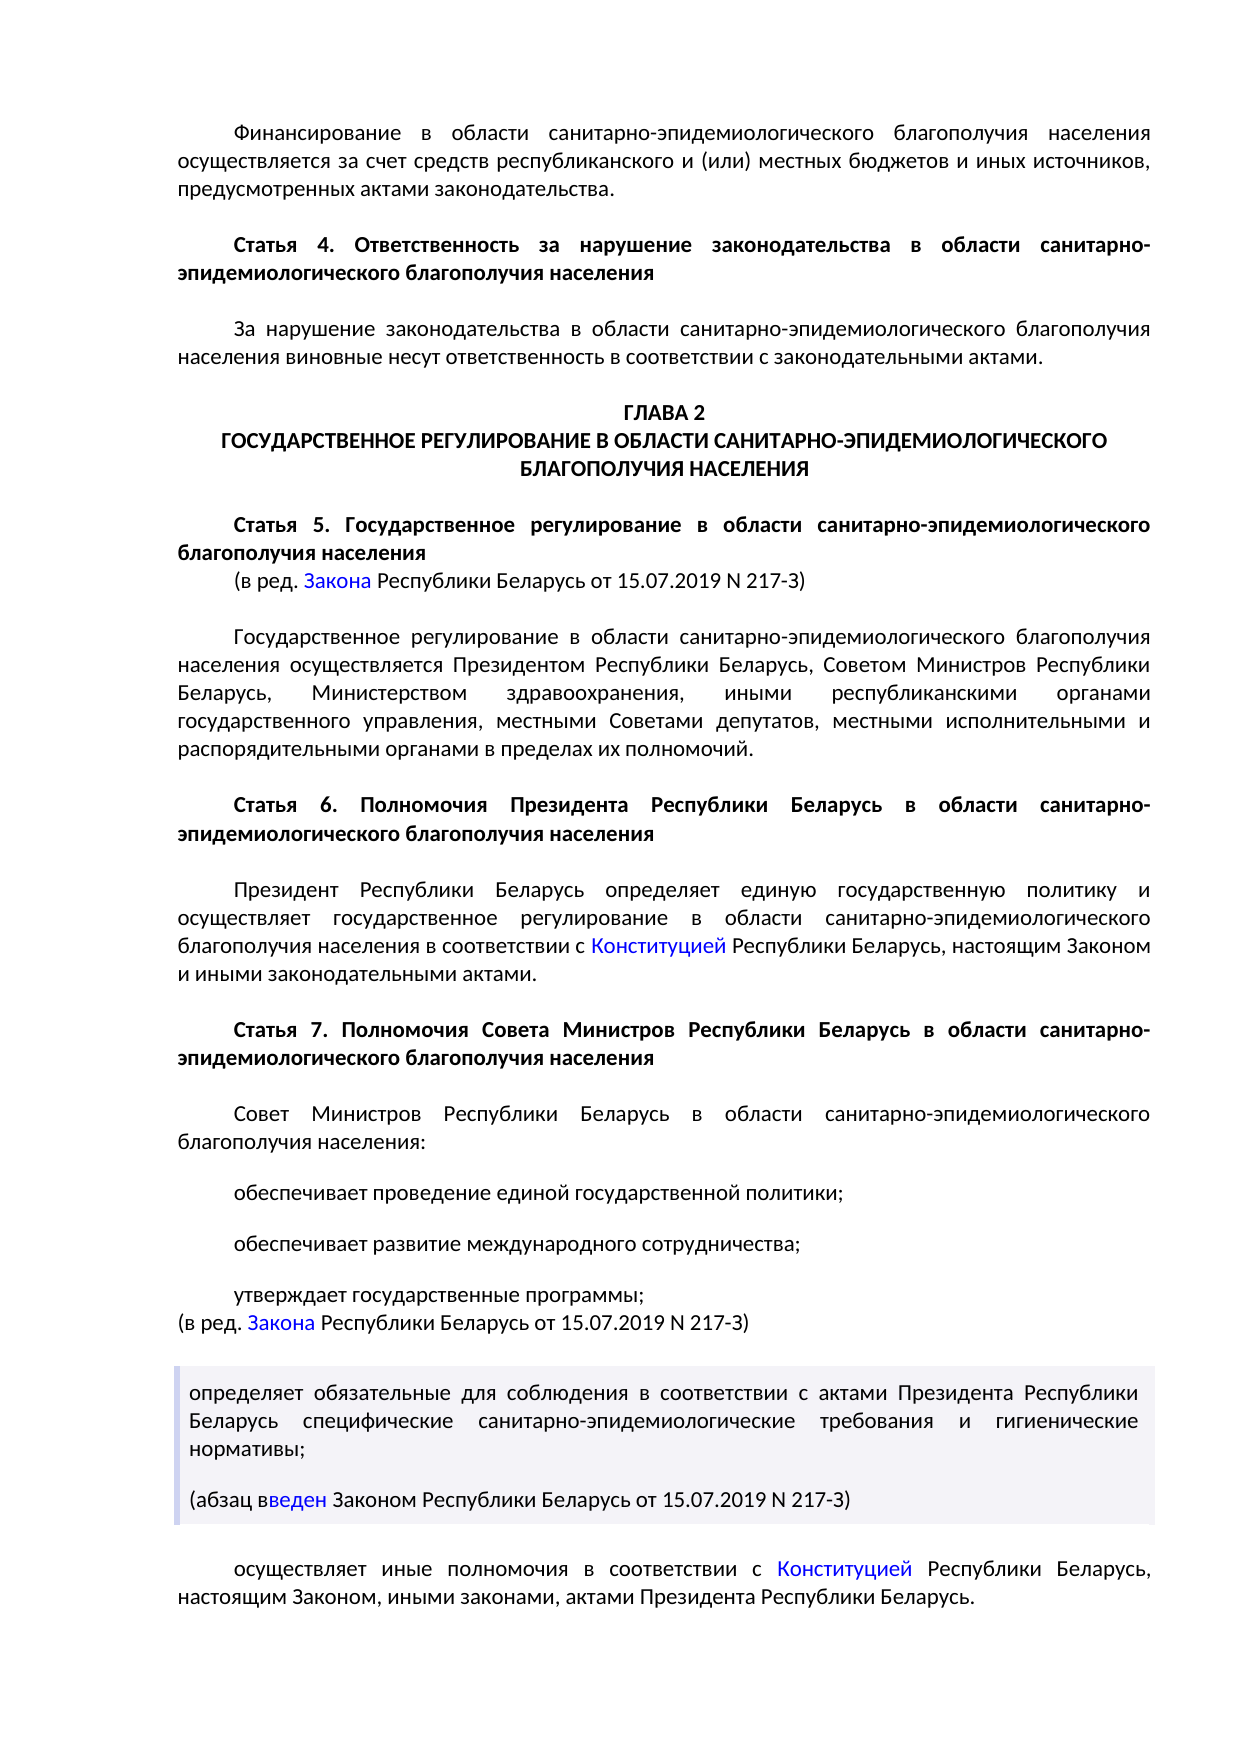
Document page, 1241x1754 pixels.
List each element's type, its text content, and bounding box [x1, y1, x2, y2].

text Президент Республики Беларусь определяет единую государственную политику и осуществляет государственное регулирование в области санитарно-эпидемиологического благополучия населения в соответствии с Конституцией Республики Беларусь, настоящим Законом и иными законодательными актами. [177, 875, 1152, 987]
table_header определяет обязательные для соблюдения в соответствии с актами Президента Республики Беларусь специфические санитарно-эпидемиологические требования и гигиенические нормативы; (абзац введен Законом Республики Беларусь от 15.07.2019 N 217-З) [180, 1366, 1149, 1524]
text обеспечивает развитие международного сотрудничества; [177, 1229, 1152, 1257]
text Статья 4. Ответственность за нарушение законодательства в области санитарно-эпидемиологического благополучия населения [177, 230, 1152, 286]
text утверждает государственные программы; [177, 1280, 1152, 1308]
title ГОСУДАРСТВЕННОЕ РЕГУЛИРОВАНИЕ В ОБЛАСТИ САНИТАРНО-ЭПИДЕМИОЛОГИЧЕСКОГО БЛАГОПОЛУЧИЯ НАСЕЛЕНИЯ [177, 426, 1152, 482]
text Статья 7. Полномочия Совета Министров Республики Беларусь в области санитарно-эпидемиологического благополучия населения [177, 1015, 1152, 1071]
text (в ред. Закона Республики Беларусь от 15.07.2019 N 217-З) [177, 1308, 1152, 1336]
title ГЛАВА 2 [177, 398, 1152, 426]
text (в ред. Закона Республики Беларусь от 15.07.2019 N 217-З) [177, 566, 1152, 594]
text Финансирование в области санитарно-эпидемиологического благополучия населения осуществляется за счет средств республиканского и (или) местных бюджетов и иных источников, предусмотренных актами законодательства. [177, 118, 1152, 202]
text обеспечивает проведение единой государственной политики; [177, 1178, 1152, 1206]
text Статья 5. Государственное регулирование в области санитарно-эпидемиологического благополучия населения [177, 510, 1152, 566]
text Государственное регулирование в области санитарно-эпидемиологического благополучия населения осуществляется Президентом Республики Беларусь, Советом Министров Республики Беларусь, Министерством здравоохранения, иными республиканскими органами государственного управления, местными Советами депутатов, местными исполнительными и распорядительными органами в пределах их полномочий. [177, 622, 1152, 763]
text За нарушение законодательства в области санитарно-эпидемиологического благополучия населения виновные несут ответственность в соответствии с законодательными актами. [177, 314, 1152, 370]
text осуществляет иные полномочия в соответствии с Конституцией Республики Беларусь, настоящим Законом, иными законами, актами Президента Республики Беларусь. [177, 1554, 1152, 1610]
text Совет Министров Республики Беларусь в области санитарно-эпидемиологического благополучия населения: [177, 1099, 1152, 1155]
text Статья 6. Полномочия Президента Республики Беларусь в области санитарно-эпидемиологического благополучия населения [177, 791, 1152, 847]
